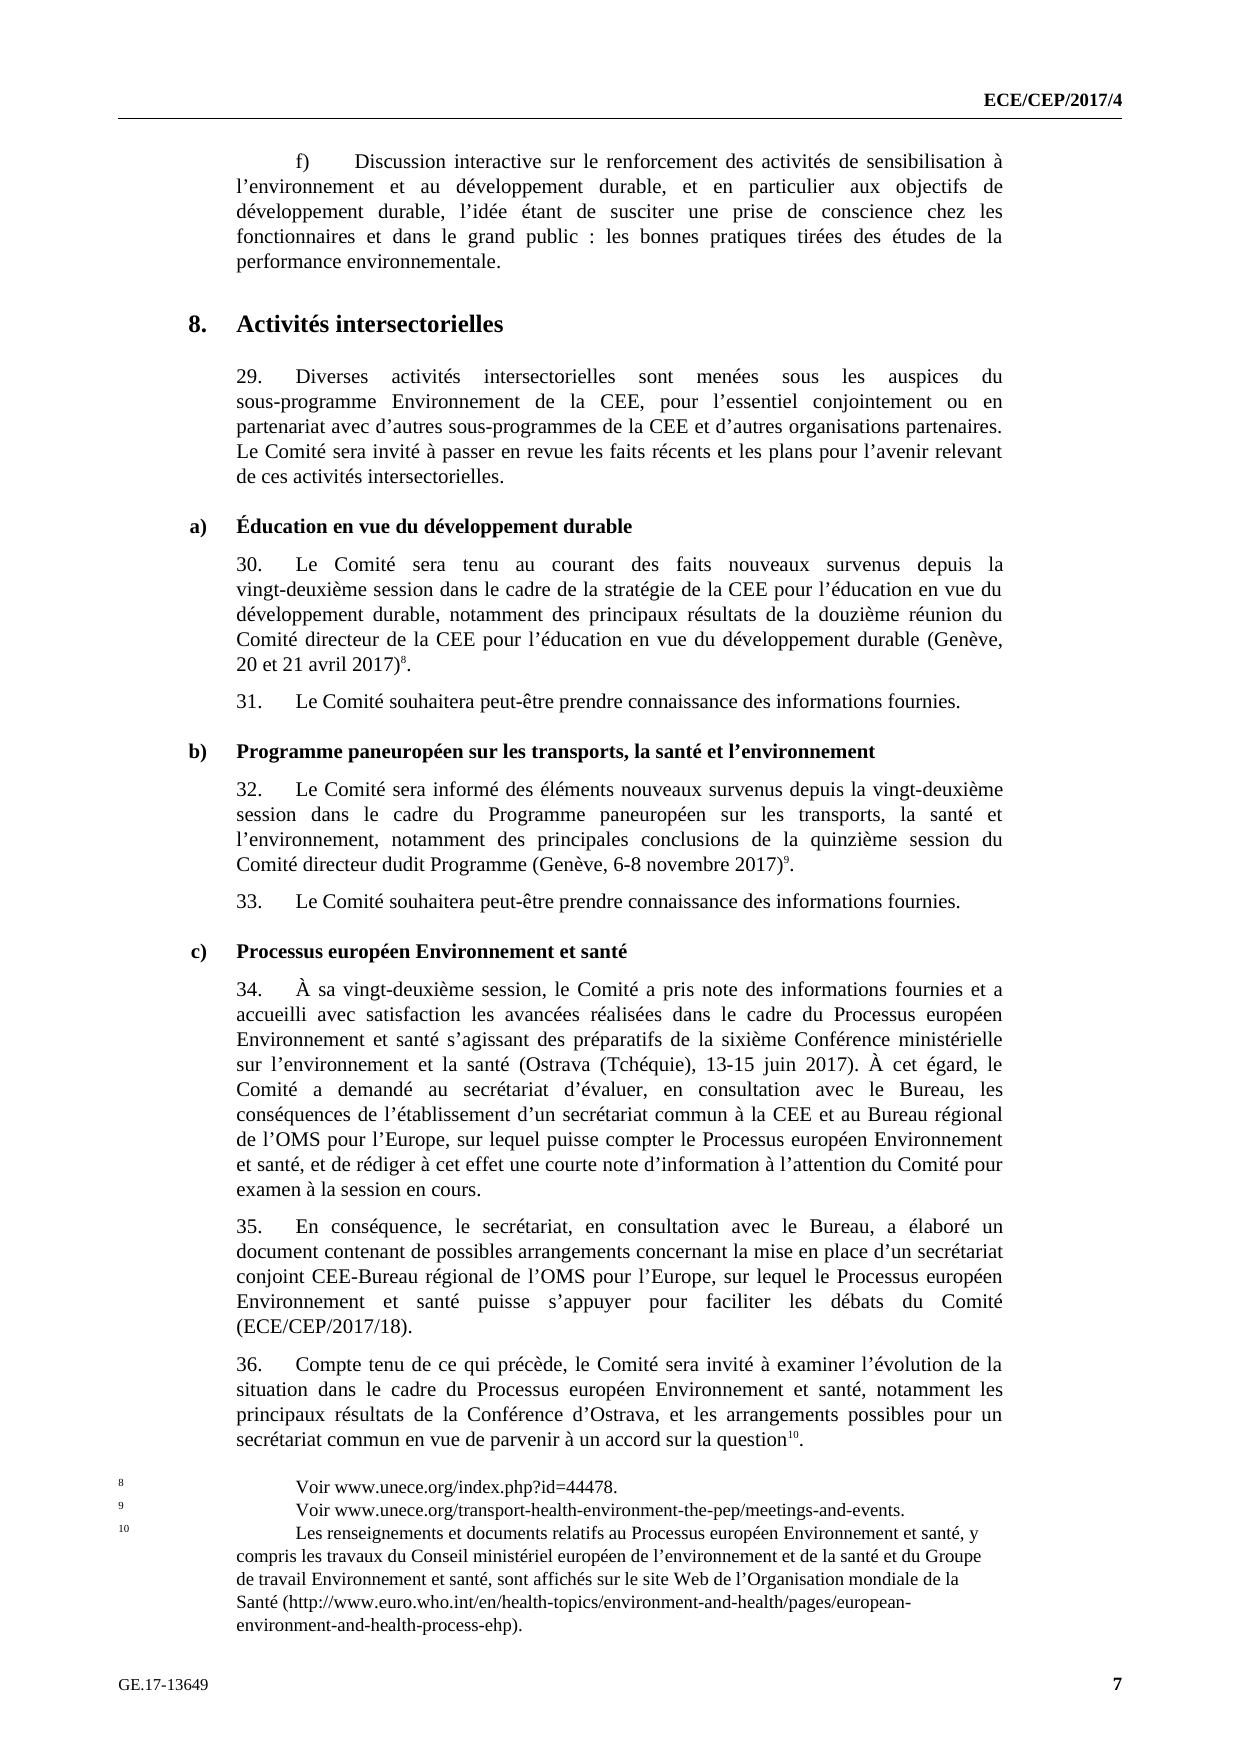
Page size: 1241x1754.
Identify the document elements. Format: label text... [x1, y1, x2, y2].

text a) Éducation en vue du développement durable [118, 513, 1004, 538]
text 29. Diverses activités intersectorielles sont menées sous les auspices du sous-programme Environnement de la CEE, pour l’essentiel conjointement ou en partenariat avec d’autres sous-programmes de la CEE et d’autres organisations partenaires. Le Comité sera invité à passer en revue les faits récents et les plans pour l’avenir relevant de ces activités intersectorielles. [236, 363, 1004, 488]
text 8. Activités intersectorielles [118, 310, 1004, 338]
text 31. Le Comité souhaitera peut-être prendre connaissance des informations fournies. [236, 688, 1004, 713]
text 33. Le Comité souhaitera peut-être prendre connaissance des informations fournies. [236, 888, 1004, 913]
text 32. Le Comité sera informé des éléments nouveaux survenus depuis la vingt-deuxième session dans le cadre du Programme paneuropéen sur les transports, la santé et l’environnement, notamment des principales conclusions de la quinzième session du Comité directeur dudit Programme (Genève, 6-8 novembre 2017). [236, 776, 1004, 876]
text 35. En conséquence, le secrétariat, en consultation avec le Bureau, a élaboré un document contenant de possibles arrangements concernant la mise en place d’un secrétariat conjoint CEE-Bureau régional de l’OMS pour l’Europe, sur lequel le Processus européen Environnement et santé puisse s’appuyer pour faciliter les débats du Comité (ECE/CEP/2017/18). [236, 1213, 1004, 1338]
text f) Discussion interactive sur le renforcement des activités de sensibilisation à l’environnement et au développement durable, et en particulier aux objectifs de développement durable, l’idée étant de susciter une prise de conscience chez les fonctionnaires et dans le grand public : les bonnes pratiques tirées des études de la performance environnementale. [236, 148, 1004, 273]
text 30. Le Comité sera tenu au courant des faits nouveaux survenus depuis la vingt-deuxième session dans le cadre de la stratégie de la CEE pour l’éducation en vue du développement durable, notamment des principaux résultats de la douzième réunion du Comité directeur de la CEE pour l’éducation en vue du développement durable (Genève, 20 et 21 avril 2017). [236, 551, 1004, 676]
text 36. Compte tenu de ce qui précède, le Comité sera invité à examiner l’évolution de la situation dans le cadre du Processus européen Environnement et santé, notamment les principaux résultats de la Conférence d’Ostrava, et les arrangements possibles pour un secrétariat commun en vue de parvenir à un accord sur la question. [236, 1351, 1004, 1451]
text b) Programme paneuropéen sur les transports, la santé et l’environnement [118, 738, 1004, 763]
text 34. À sa vingt-deuxième session, le Comité a pris note des informations fournies et a accueilli avec satisfaction les avancées réalisées dans le cadre du Processus européen Environnement et santé s’agissant des préparatifs de la sixième Conférence ministérielle sur l’environnement et la santé (Ostrava (Tchéquie), 13-15 juin 2017). À cet égard, le Comité a demandé au secrétariat d’évaluer, en consultation avec le Bureau, les conséquences de l’établissement d’un secrétariat commun à la CEE et au Bureau régional de l’OMS pour l’Europe, sur lequel puisse compter le Processus européen Environnement et santé, et de rédiger à cet effet une courte note d’information à l’attention du Comité pour examen à la session en cours. [236, 976, 1004, 1201]
text c) Processus européen Environnement et santé [118, 938, 1004, 963]
